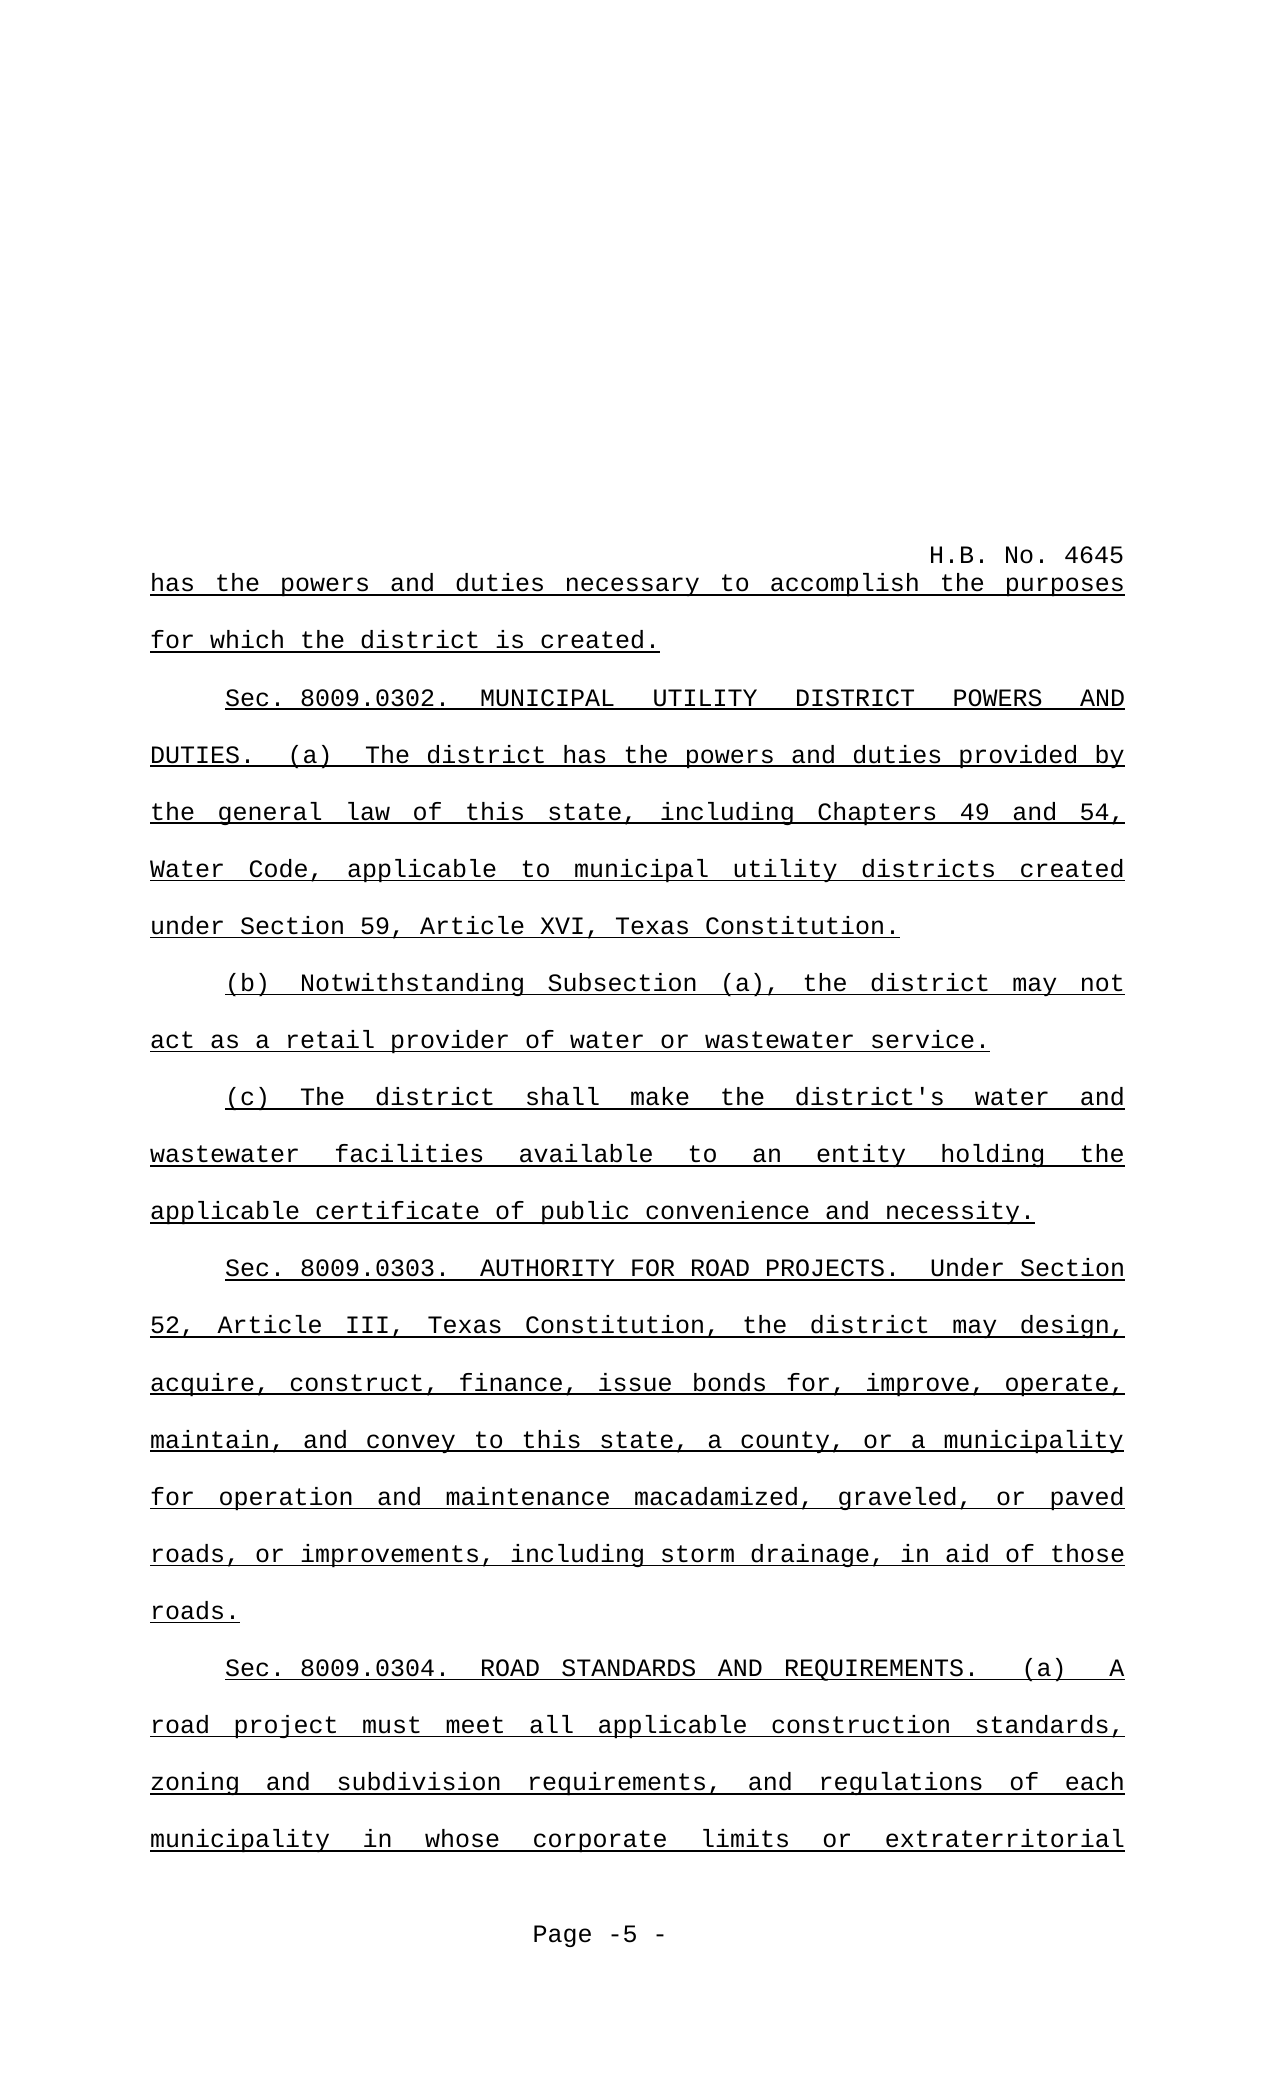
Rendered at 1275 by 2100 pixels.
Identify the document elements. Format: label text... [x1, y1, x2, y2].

text (c) The district shall make the district's water and wastewater facilities available to an entity holding the applicable certificate of public convenience and necessity. [150, 1084, 1125, 1165]
text Sec. 8009.0303. AUTHORITY FOR ROAD PROJECTS. Under Section 52, Article III, Texas Constitution, the district may design, acquire, construct, finance, issue bonds for, improve, operate, maintain, and convey to this state, a county, or a municipality for operation and maintenance macadamized, graveled, or paved roads, or improvements, including storm drainage, in aid of those roads. [150, 1395, 1125, 1508]
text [150, 571, 1125, 594]
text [150, 1795, 1125, 1850]
text Sec. 8009.0303. AUTHORITY FOR ROAD PROJECTS. Under Section 52, Article III, Texas Constitution, the district may design, acquire, construct, finance, issue bonds for, improve, operate, maintain, and convey to this state, a county, or a municipality for operation and maintenance macadamized, graveled, or paved roads, or improvements, including storm drainage, in aid of those roads. [150, 1566, 1125, 1627]
text Sec. 8009.0302. MUNICIPAL UTILITY DISTRICT POWERS AND DUTIES. (a) The district has the powers and duties provided by the general law of this state, including Chapters 49 and 54, Water Code, applicable to municipal utility districts created under Section 59, Article XVI, Texas Constitution. [150, 767, 1125, 822]
text (c) The district shall make the district's water and wastewater facilities available to an entity holding the applicable certificate of public convenience and necessity. [150, 1167, 1125, 1227]
text Sec. 8009.0303. AUTHORITY FOR ROAD PROJECTS. Under Section 52, Article III, Texas Constitution, the district may design, acquire, construct, finance, issue bonds for, improve, operate, maintain, and convey to this state, a county, or a municipality for operation and maintenance macadamized, graveled, or paved roads, or improvements, including storm drainage, in aid of those roads. [150, 1256, 1125, 1336]
text (b) Notwithstanding Subsection (a), the district may not act as a retail provider of water or wastewater service. [150, 970, 1125, 1056]
text Sec. 8009.0303. AUTHORITY FOR ROAD PROJECTS. Under Section 52, Article III, Texas Constitution, the district may design, acquire, construct, finance, issue bonds for, improve, operate, maintain, and convey to this state, a county, or a municipality for operation and maintenance macadamized, graveled, or paved roads, or improvements, including storm drainage, in aid of those roads. [150, 1338, 1125, 1393]
text Sec. 8009.0302. MUNICIPAL UTILITY DISTRICT POWERS AND DUTIES. (a) The district has the powers and duties provided by the general law of this state, including Chapters 49 and 54, Water Code, applicable to municipal utility districts created under Section 59, Article XVI, Texas Constitution. [150, 824, 1125, 880]
text Sec. 8009.0302. MUNICIPAL UTILITY DISTRICT POWERS AND DUTIES. (a) The district has the powers and duties provided by the general law of this state, including Chapters 49 and 54, Water Code, applicable to municipal utility districts created under Section 59, Article XVI, Texas Constitution. [150, 881, 1125, 942]
text Sec. 8009.0302. MUNICIPAL UTILITY DISTRICT POWERS AND DUTIES. (a) The district has the powers and duties provided by the general law of this state, including Chapters 49 and 54, Water Code, applicable to municipal utility districts created under Section 59, Article XVI, Texas Constitution. [150, 685, 1125, 765]
text Sec. 8009.0303. AUTHORITY FOR ROAD PROJECTS. Under Section 52, Article III, Texas Constitution, the district may design, acquire, construct, finance, issue bonds for, improve, operate, maintain, and convey to this state, a county, or a municipality for operation and maintenance macadamized, graveled, or paved roads, or improvements, including storm drainage, in aid of those roads. [150, 1509, 1125, 1565]
